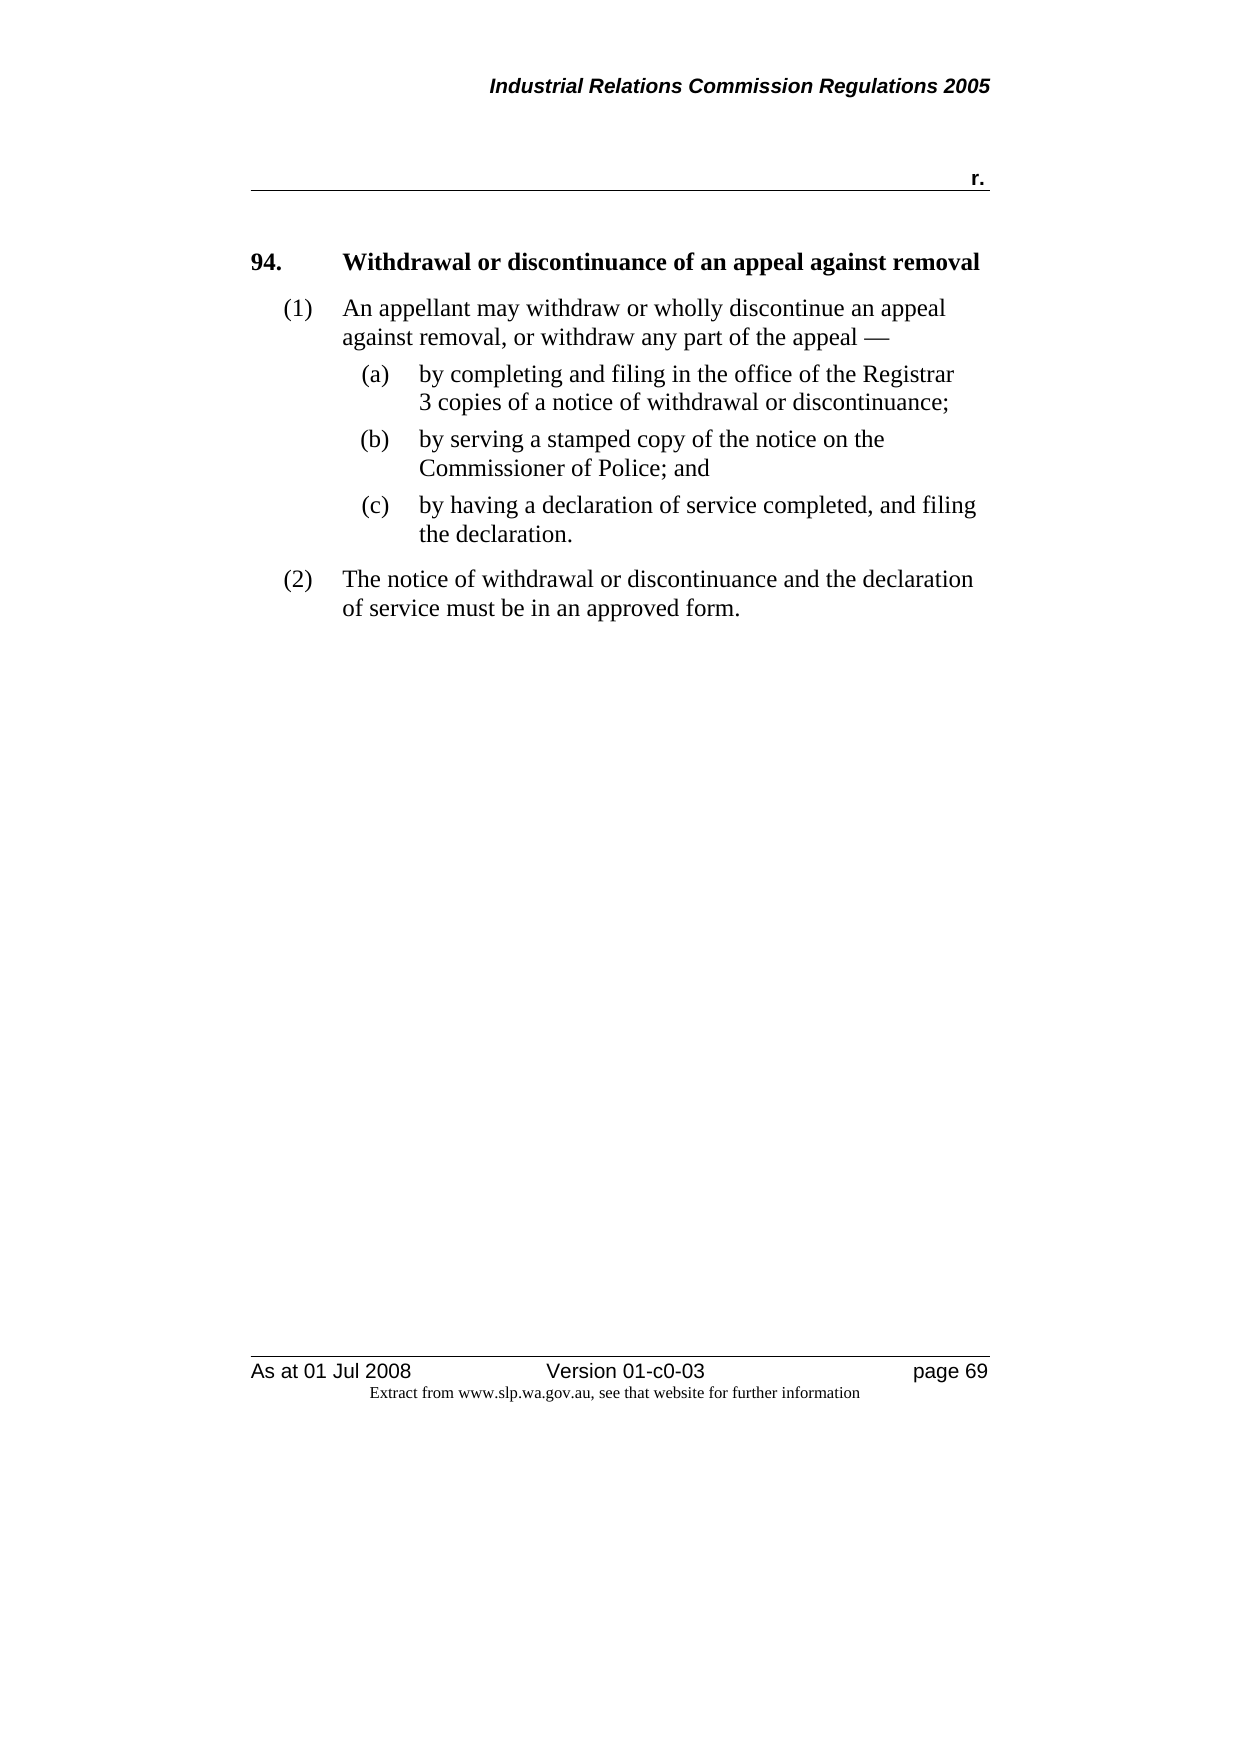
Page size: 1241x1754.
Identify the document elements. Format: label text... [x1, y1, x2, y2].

text (c) by having a declaration of service completed, and filing the declaration. [251, 490, 990, 548]
text (1) An appellant may withdraw or wholly discontinue an appeal against removal, or withdraw any part of the appeal — [251, 293, 990, 350]
text (a) by completing and filing in the office of the Registrar 3 copies of a notice of withdrawal or discontinuance; [251, 359, 990, 416]
subtitle 94. Withdrawal or discontinuance of an appeal against removal [251, 247, 990, 276]
text (2) The notice of withdrawal or discontinuance and the declaration of service must be in an approved form. [251, 564, 990, 622]
text (b) by serving a stamped copy of the notice on the Commissioner of Police; and [251, 424, 990, 482]
